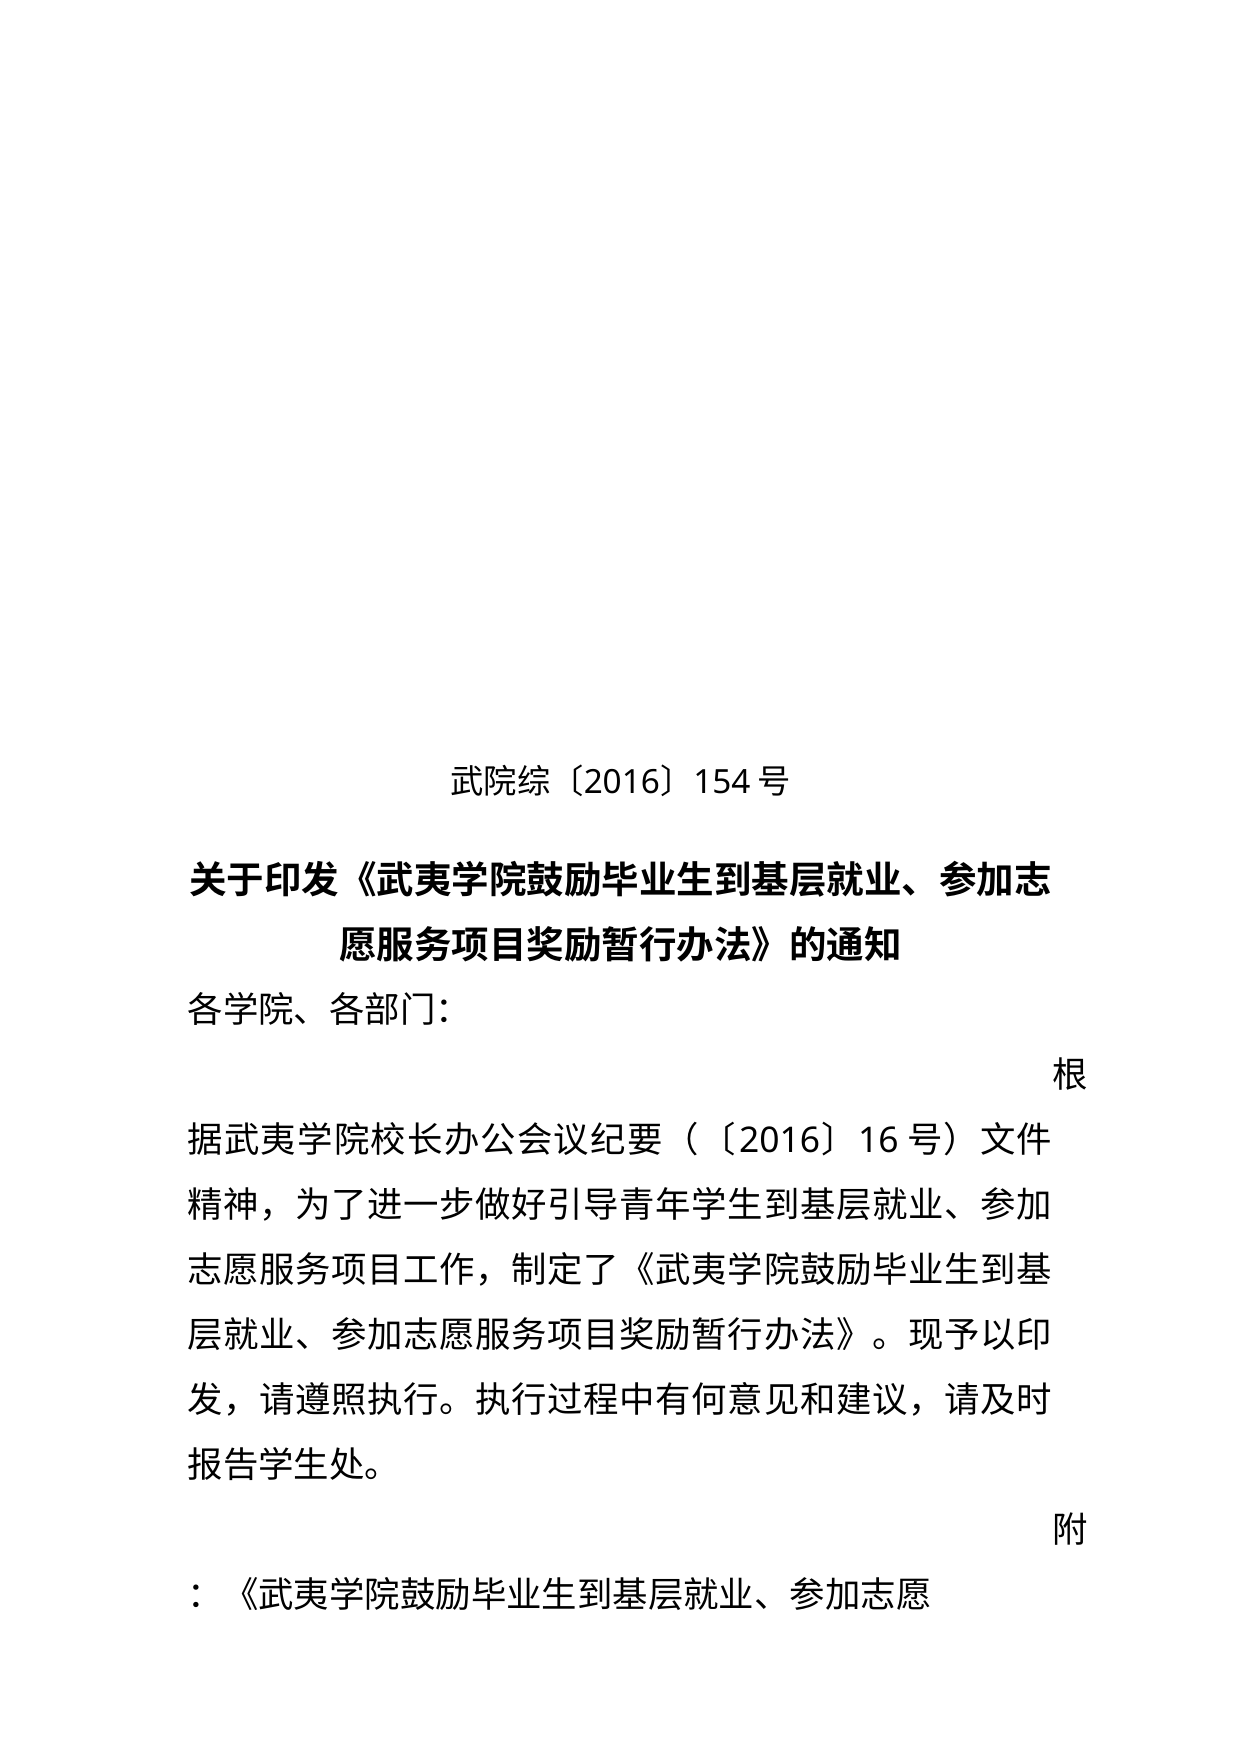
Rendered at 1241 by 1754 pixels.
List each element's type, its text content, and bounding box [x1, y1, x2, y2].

text 各学院、各部门： [187, 974, 1053, 1039]
text 武院综〔2016〕154号 [187, 747, 1053, 812]
text 附：《武夷学院鼓励毕业生到基层就业、参加志愿 [187, 1494, 1053, 1624]
text 根据武夷学院校长办公会议纪要（〔2016〕16号）文件精神，为了进一步做好引导青年学生到基层就业、参加志愿服务项目工作，制定了《武夷学院鼓励毕业生到基层就业、参加志愿服务项目奖励暂行办法》。现予以印发，请遵照执行。执行过程中有何意见和建议，请及时报告学生处。 [187, 1039, 1053, 1494]
text 关于印发《武夷学院鼓励毕业生到基层就业、参加志愿服务项目奖励暂行办法》的通知 [187, 844, 1053, 974]
